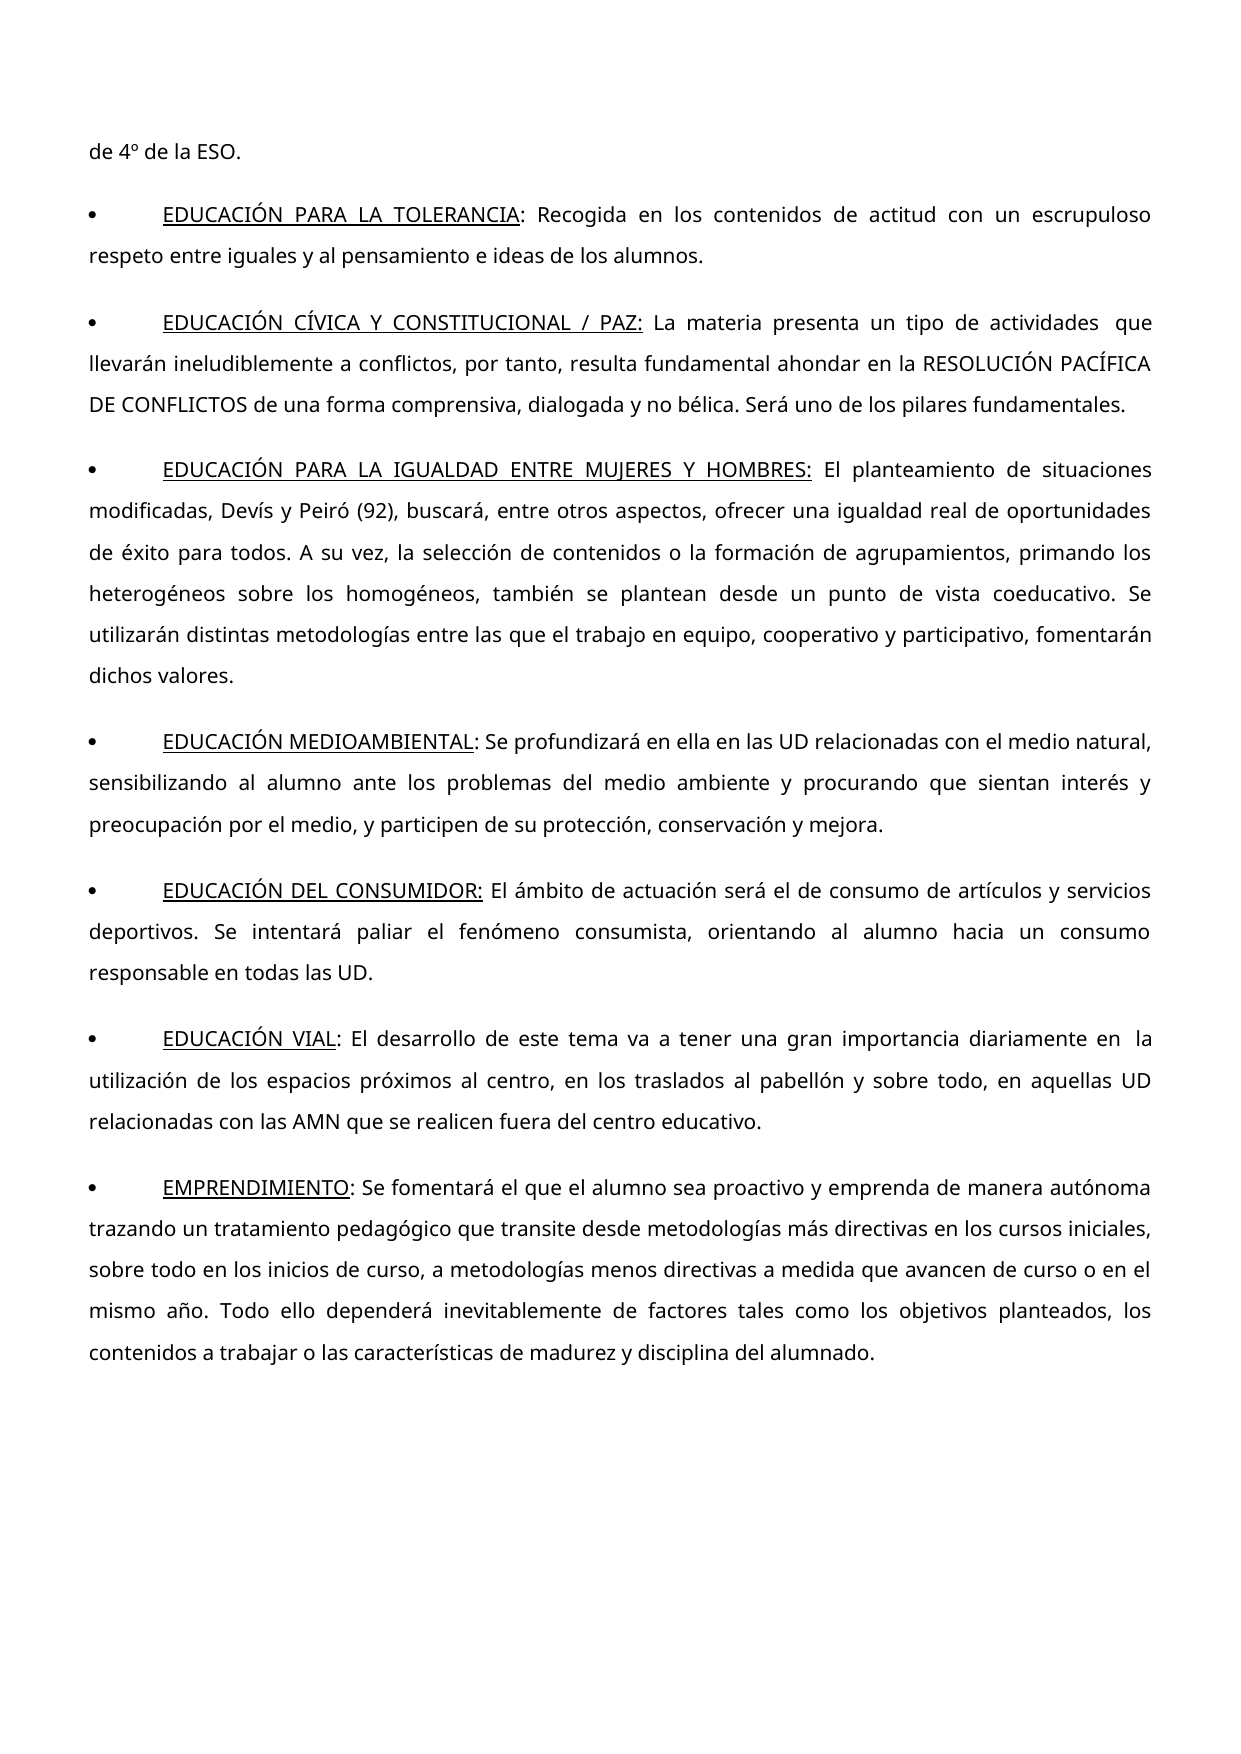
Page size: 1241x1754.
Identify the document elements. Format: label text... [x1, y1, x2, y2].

list EDUCACIÓN PARA LA IGUALDAD ENTRE MUJERES Y HOMBRES: El planteamiento de situaciones modificadas, Devís y Peiró (92), buscará, entre otros aspectos, ofrecer una igualdad real de oportunidades de éxito para todos. A su vez, la selección de contenidos o la formación de agrupamientos, primando los heterogéneos sobre los homogéneos, también se plantean desde un punto de vista coeducativo. Se utilizarán distintas metodologías entre las que el trabajo en equipo, cooperativo y participativo, fomentarán dichos valores. [89, 456, 1152, 690]
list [89, 137, 1152, 166]
list EDUCACIÓN CÍVICA Y CONSTITUCIONAL / PAZ: La materia presenta un tipo de actividades que llevarán ineludiblemente a conflictos, por tanto, resulta fundamental ahondar en la RESOLUCIÓN PACÍFICA DE CONFLICTOS de una forma comprensiva, dialogada y no bélica. Será uno de los pilares fundamentales. [89, 308, 1152, 418]
list EDUCACIÓN PARA LA TOLERANCIA: Recogida en los contenidos de actitud con un escrupuloso respeto entre iguales y al pensamiento e ideas de los alumnos. [89, 200, 1152, 270]
list EMPRENDIMIENTO: Se fomentará el que el alumno sea proactivo y emprenda de manera autónoma trazando un tratamiento pedagógico que transite desde metodologías más directivas en los cursos iniciales, sobre todo en los inicios de curso, a metodologías menos directivas a medida que avancen de curso o en el mismo año. Todo ello dependerá inevitablemente de factores tales como los objetivos planteados, los contenidos a trabajar o las características de madurez y disciplina del alumnado. [89, 1173, 1153, 1366]
list EDUCACIÓN VIAL: El desarrollo de este tema va a tener una gran importancia diariamente en la utilización de los espacios próximos al centro, en los traslados al pabellón y sobre todo, en aquellas UD relacionadas con las AMN que se realicen fuera del centro educativo. [89, 1024, 1152, 1135]
list EDUCACIÓN MEDIOAMBIENTAL: Se profundizará en ella en las UD relacionadas con el medio natural, sensibilizando al alumno ante los problemas del medio ambiente y procurando que sientan interés y preocupación por el medio, y participen de su protección, conservación y mejora. [89, 727, 1152, 838]
list EDUCACIÓN DEL CONSUMIDOR: El ámbito de actuación será el de consumo de artículos y servicios deportivos. Se intentará paliar el fenómeno consumista, orientando al alumno hacia un consumo responsable en todas las UD. [89, 876, 1152, 987]
